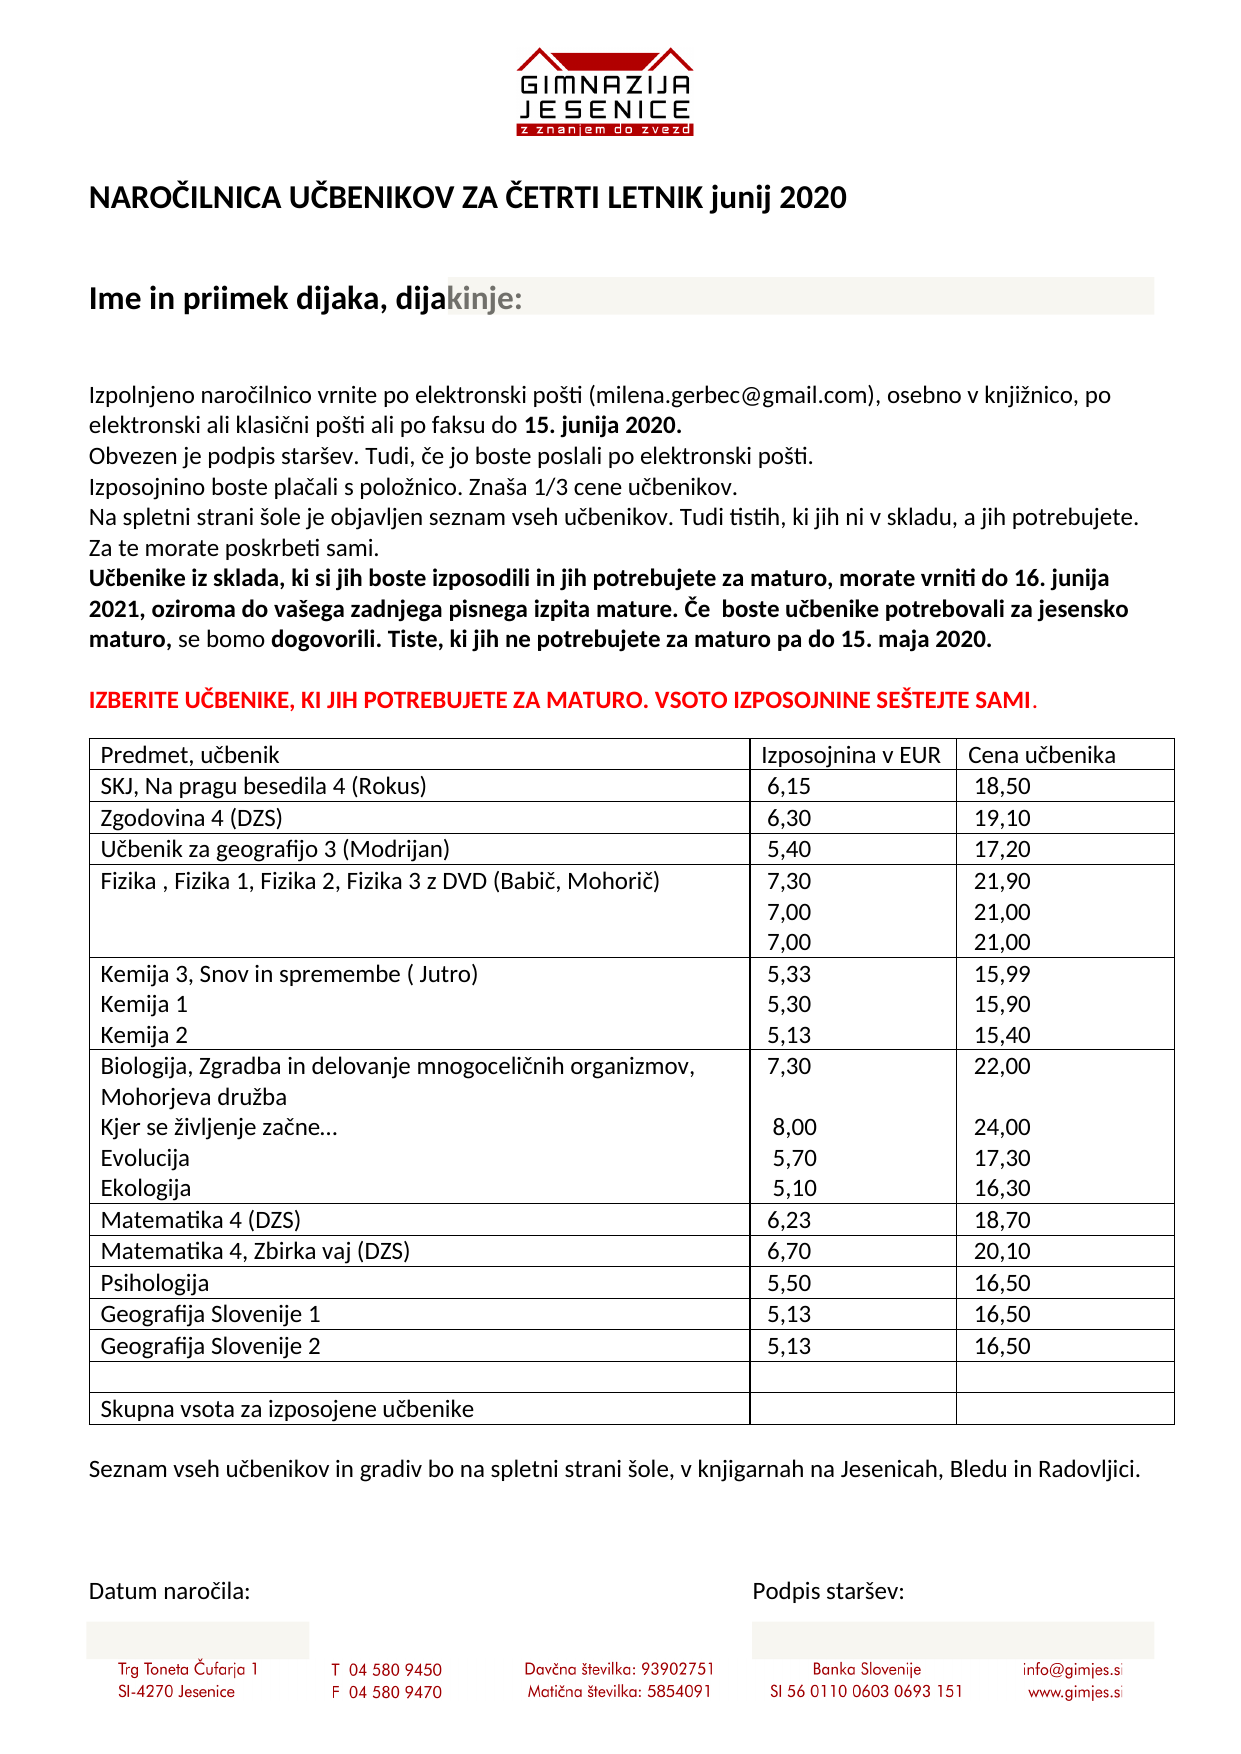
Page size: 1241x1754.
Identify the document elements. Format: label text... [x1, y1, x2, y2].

table_cell 6,30 [751, 802, 956, 832]
table_cell Učbenik za geografijo 3 (Modrijan) [90, 834, 749, 864]
table_cell [751, 1362, 956, 1392]
text IZBERITE UČBENIKE, KI JIH POTREBUJETE ZA MATURO. VSOTO IZPOSOJNINE SEŠTEJTE SAMI. [89, 684, 1152, 715]
picture [516, 47, 694, 136]
text Obvezen je podpis staršev. Tudi, če jo boste poslali po elektronski pošti. [89, 440, 1152, 471]
picture [118, 1658, 1123, 1701]
table_header Izposojnina v EUR [751, 739, 956, 769]
text NAROČILNICA UČBENIKOV ZA ČETRTI LETNIK junij 2020 [89, 176, 1152, 216]
table_cell 16,50 [957, 1330, 1174, 1361]
table_cell [957, 1393, 1174, 1424]
table_cell 5,13 [751, 1330, 956, 1361]
table_cell [90, 1362, 749, 1392]
table_cell SKJ, Na pragu besedila 4 (Rokus) [90, 770, 749, 801]
table_cell Skupna vsota za izposojene učbenike [90, 1393, 749, 1424]
table_cell [751, 1393, 956, 1424]
text Ime in priimek dijaka, dijakinje: [89, 277, 1152, 318]
table_cell Psihologija [90, 1267, 749, 1298]
table_header Predmet, učbenik [90, 739, 749, 769]
table_cell 20,10 [957, 1236, 1174, 1266]
table_cell 7,30 7,00 7,00 [751, 865, 956, 957]
table_cell Geografija Slovenije 1 [90, 1299, 749, 1329]
table_cell Matematika 4, Zbirka vaj (DZS) [90, 1236, 749, 1266]
table_cell Geografija Slovenije 2 [90, 1330, 749, 1361]
table_cell 18,70 [957, 1204, 1174, 1234]
table_cell Biologija, Zgradba in delovanje mnogoceličnih organizmov, Mohorjeva družba Kjer se življenje začne… Evolucija Ekologija [90, 1050, 749, 1203]
table_cell 6,15 [751, 770, 956, 801]
table_header Cena učbenika [957, 739, 1174, 769]
table_cell 17,20 [957, 834, 1174, 864]
table_cell 6,70 [751, 1236, 956, 1266]
table_cell Matematika 4 (DZS) [90, 1204, 749, 1234]
text Seznam vseh učbenikov in gradiv bo na spletni strani šole, v knjigarnah na Jesenicah, Bledu in Radovljici. [89, 1453, 1152, 1483]
table_cell 19,10 [957, 802, 1174, 832]
text Izpolnjeno naročilnico vrnite po elektronski pošti (milena.gerbec@gmail.com), osebno v knjižnico, po elektronski ali klasični pošti ali po faksu do 15. junija 2020. [89, 379, 1152, 440]
text Učbenike iz sklada, ki si jih boste izposodili in jih potrebujete za maturo, morate vrniti do 16. junija 2021, oziroma do vašega zadnjega pisnega izpita mature. Če boste učbenike potrebovali za jesensko maturo, se bomo dogovorili. Tiste, ki jih ne potrebujete za maturo pa do 15. maja 2020. [89, 562, 1152, 654]
text Na spletni strani šole je objavljen seznam vseh učbenikov. Tudi tistih, ki jih ni v skladu, a jih potrebujete. Za te morate poskrbeti sami. [89, 501, 1152, 562]
table_cell 6,23 [751, 1204, 956, 1234]
table_cell 7,30 8,00 5,70 5,10 [751, 1050, 956, 1203]
text Izposojnino boste plačali s položnico. Znaša 1/3 cene učbenikov. [89, 471, 1152, 501]
table_cell 22,00 24,00 17,30 16,30 [957, 1050, 1174, 1203]
table_cell 5,40 [751, 834, 956, 864]
table_cell Fizika , Fizika 1, Fizika 2, Fizika 3 z DVD (Babič, Mohorič) [90, 865, 749, 957]
table_cell 5,33 5,30 5,13 [751, 958, 956, 1049]
table_cell 18,50 [957, 770, 1174, 801]
table_cell 16,50 [957, 1267, 1174, 1298]
text Datum naročila: Podpis staršev: [89, 1575, 1152, 1606]
table_cell 15,99 15,90 15,40 [957, 958, 1174, 1049]
table_cell 16,50 [957, 1299, 1174, 1329]
table_cell Kemija 3, Snov in spremembe ( Jutro) Kemija 1 Kemija 2 [90, 958, 749, 1049]
table_cell 5,50 [751, 1267, 956, 1298]
table_cell 5,13 [751, 1299, 956, 1329]
table_cell Zgodovina 4 (DZS) [90, 802, 749, 832]
table_cell [957, 1362, 1174, 1392]
table_cell 21,90 21,00 21,00 [957, 865, 1174, 957]
